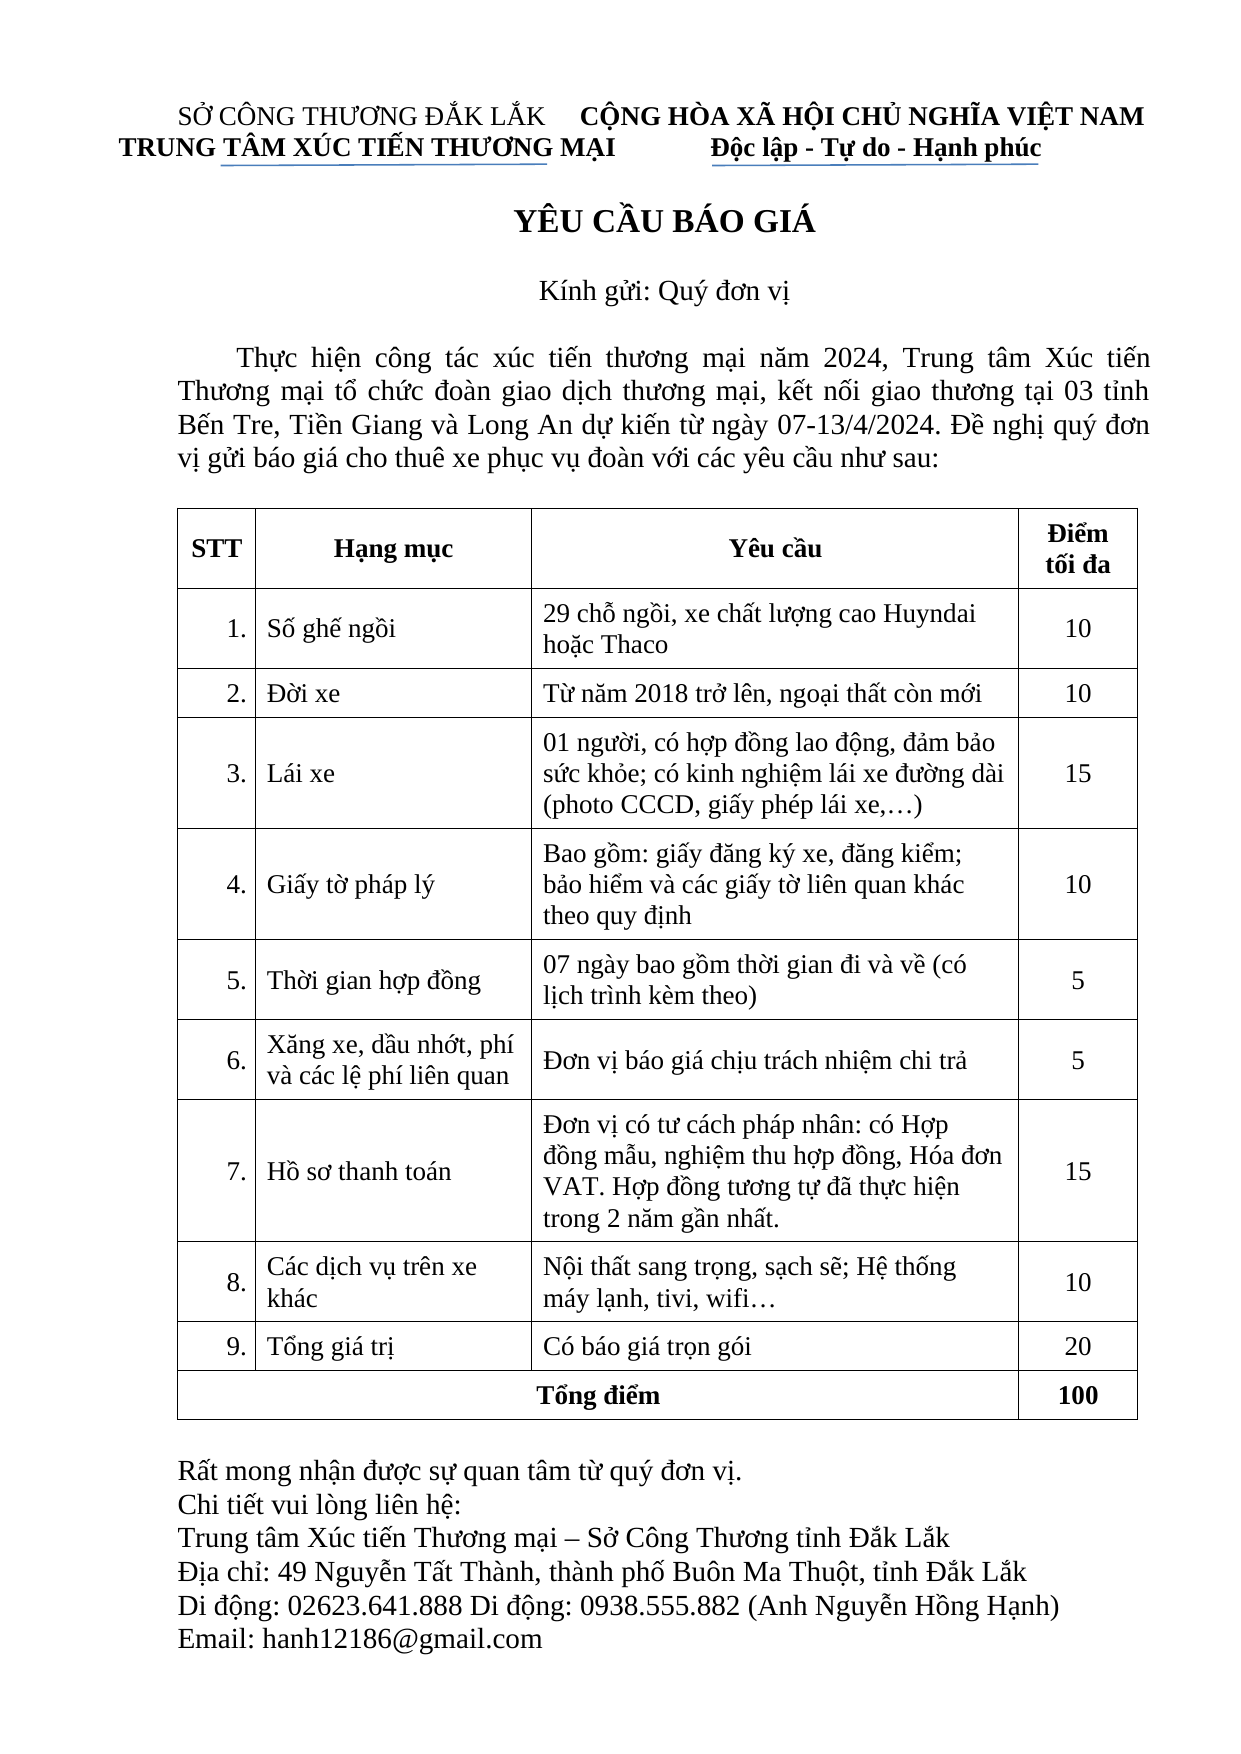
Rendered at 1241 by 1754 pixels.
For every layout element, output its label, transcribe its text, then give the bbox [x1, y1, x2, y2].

table_cell [178, 718, 255, 828]
table_cell [178, 1100, 255, 1241]
text Kính gửi: Quý đơn vị [177, 273, 1152, 306]
table_cell 10 [1019, 1242, 1137, 1321]
table_cell 10 [1019, 829, 1137, 939]
text Địa chỉ: 49 Nguyễn Tất Thành, thành phố Buôn Ma Thuột, tỉnh Đắk Lắk [177, 1554, 1152, 1588]
table_cell Tổng giá trị [256, 1322, 531, 1370]
text Email: hanh12186@gmail.com [177, 1621, 1152, 1655]
table_cell 5 [1019, 1020, 1137, 1099]
text Thực hiện công tác xúc tiến thương mại năm 2024, Trung tâm Xúc tiến Thương mại tổ chức đoàn giao dịch thương mại, kết nối giao thương tại 03 tỉnh Bến Tre, Tiền Giang và Long An dự kiến từ ngày 07-13/4/2024. Đề nghị quý đơn vị gửi báo giá cho thuê xe phục vụ đoàn với các yêu cầu như sau: [177, 340, 1152, 474]
table_header Hạng mục [256, 509, 531, 588]
table_cell 20 [1019, 1322, 1137, 1370]
table_cell 01 người, có hợp đồng lao động, đảm bảo sức khỏe; có kinh nghiệm lái xe đường dài (photo CCCD, giấy phép lái xe,…) [532, 718, 1018, 828]
text Chi tiết vui lòng liên hệ: [177, 1487, 1152, 1521]
table_cell [178, 589, 255, 668]
table_cell [178, 829, 255, 939]
table_cell 100 [1019, 1371, 1137, 1419]
text Rất mong nhận được sự quan tâm từ quý đơn vị. [177, 1453, 1152, 1487]
table_cell Giấy tờ pháp lý [256, 829, 531, 939]
table_cell [178, 1322, 255, 1370]
table_cell Hồ sơ thanh toán [256, 1100, 531, 1241]
table_cell 10 [1019, 589, 1137, 668]
table_cell Có báo giá trọn gói [532, 1322, 1018, 1370]
table_cell 29 chỗ ngồi, xe chất lượng cao Huyndai hoặc Thaco [532, 589, 1018, 668]
table_cell Xăng xe, dầu nhớt, phí và các lệ phí liên quan [256, 1020, 531, 1099]
table_cell Tổng điểm [178, 1371, 1018, 1419]
table_cell Đời xe [256, 669, 531, 717]
table_cell Số ghế ngồi [256, 589, 531, 668]
text Trung tâm Xúc tiến Thương mại – Sở Công Thương tỉnh Đắk Lắk [177, 1521, 1152, 1554]
table_cell Các dịch vụ trên xe khác [256, 1242, 531, 1321]
table_cell [178, 940, 255, 1019]
table_cell 15 [1019, 1100, 1137, 1241]
table_cell 07 ngày bao gồm thời gian đi và về (có lịch trình kèm theo) [532, 940, 1018, 1019]
table_cell Lái xe [256, 718, 531, 828]
table_cell [178, 1020, 255, 1099]
table_header STT [178, 509, 255, 588]
table_cell Nội thất sang trọng, sạch sẽ; Hệ thống máy lạnh, tivi, wifi… [532, 1242, 1018, 1321]
table_cell Đơn vị báo giá chịu trách nhiệm chi trả [532, 1020, 1018, 1099]
table_cell Thời gian hợp đồng [256, 940, 531, 1019]
table_header Điểm tối đa [1019, 509, 1137, 588]
table_cell [178, 1242, 255, 1321]
table_cell Từ năm 2018 trở lên, ngoại thất còn mới [532, 669, 1018, 717]
table_header Yêu cầu [532, 509, 1018, 588]
table_cell 10 [1019, 669, 1137, 717]
text TRUNG TÂM XÚC TIẾN THƯƠNG MẠI Độc lập - Tự do - Hạnh phúc [118, 132, 1152, 163]
text Di động: 02623.641.888 Di động: 0938.555.882 (Anh Nguyễn Hồng Hạnh) [177, 1588, 1152, 1621]
table_cell Đơn vị có tư cách pháp nhân: có Hợp đồng mẫu, nghiệm thu hợp đồng, Hóa đơn VAT. Hợp đồng tương tự đã thực hiện trong 2 năm gần nhất. [532, 1100, 1018, 1241]
table_cell [178, 669, 255, 717]
text YÊU CẦU BÁO GIÁ [177, 201, 1152, 239]
text SỞ CÔNG THƯƠNG ĐẮK LẮK CỘNG HÒA XÃ HỘI CHỦ NGHĨA VIỆT NAM [177, 100, 1152, 132]
table_cell Bao gồm: giấy đăng ký xe, đăng kiểm; bảo hiểm và các giấy tờ liên quan khác theo quy định [532, 829, 1018, 939]
table_cell 5 [1019, 940, 1137, 1019]
table_cell 15 [1019, 718, 1137, 828]
